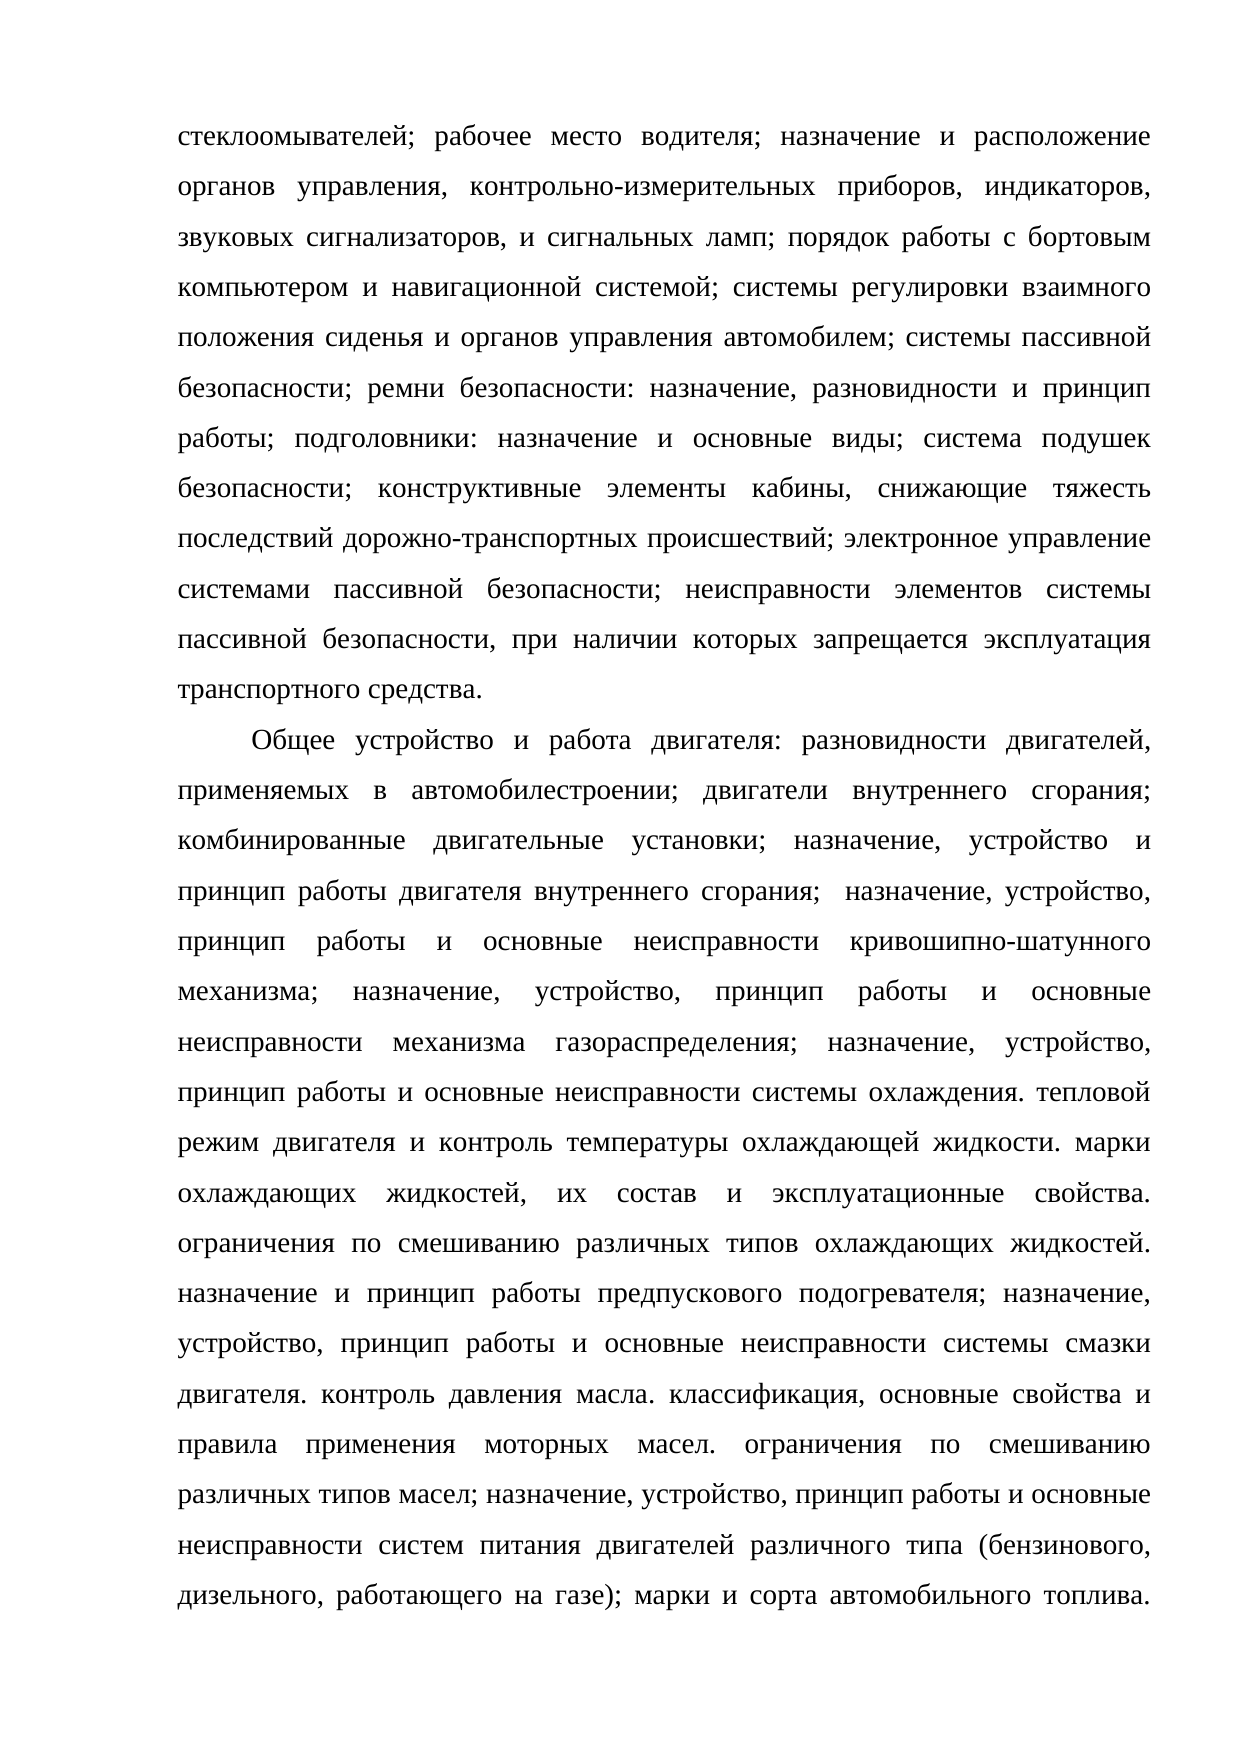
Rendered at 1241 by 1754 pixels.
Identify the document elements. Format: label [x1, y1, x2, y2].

text [177, 722, 1152, 1611]
text [177, 118, 1152, 705]
